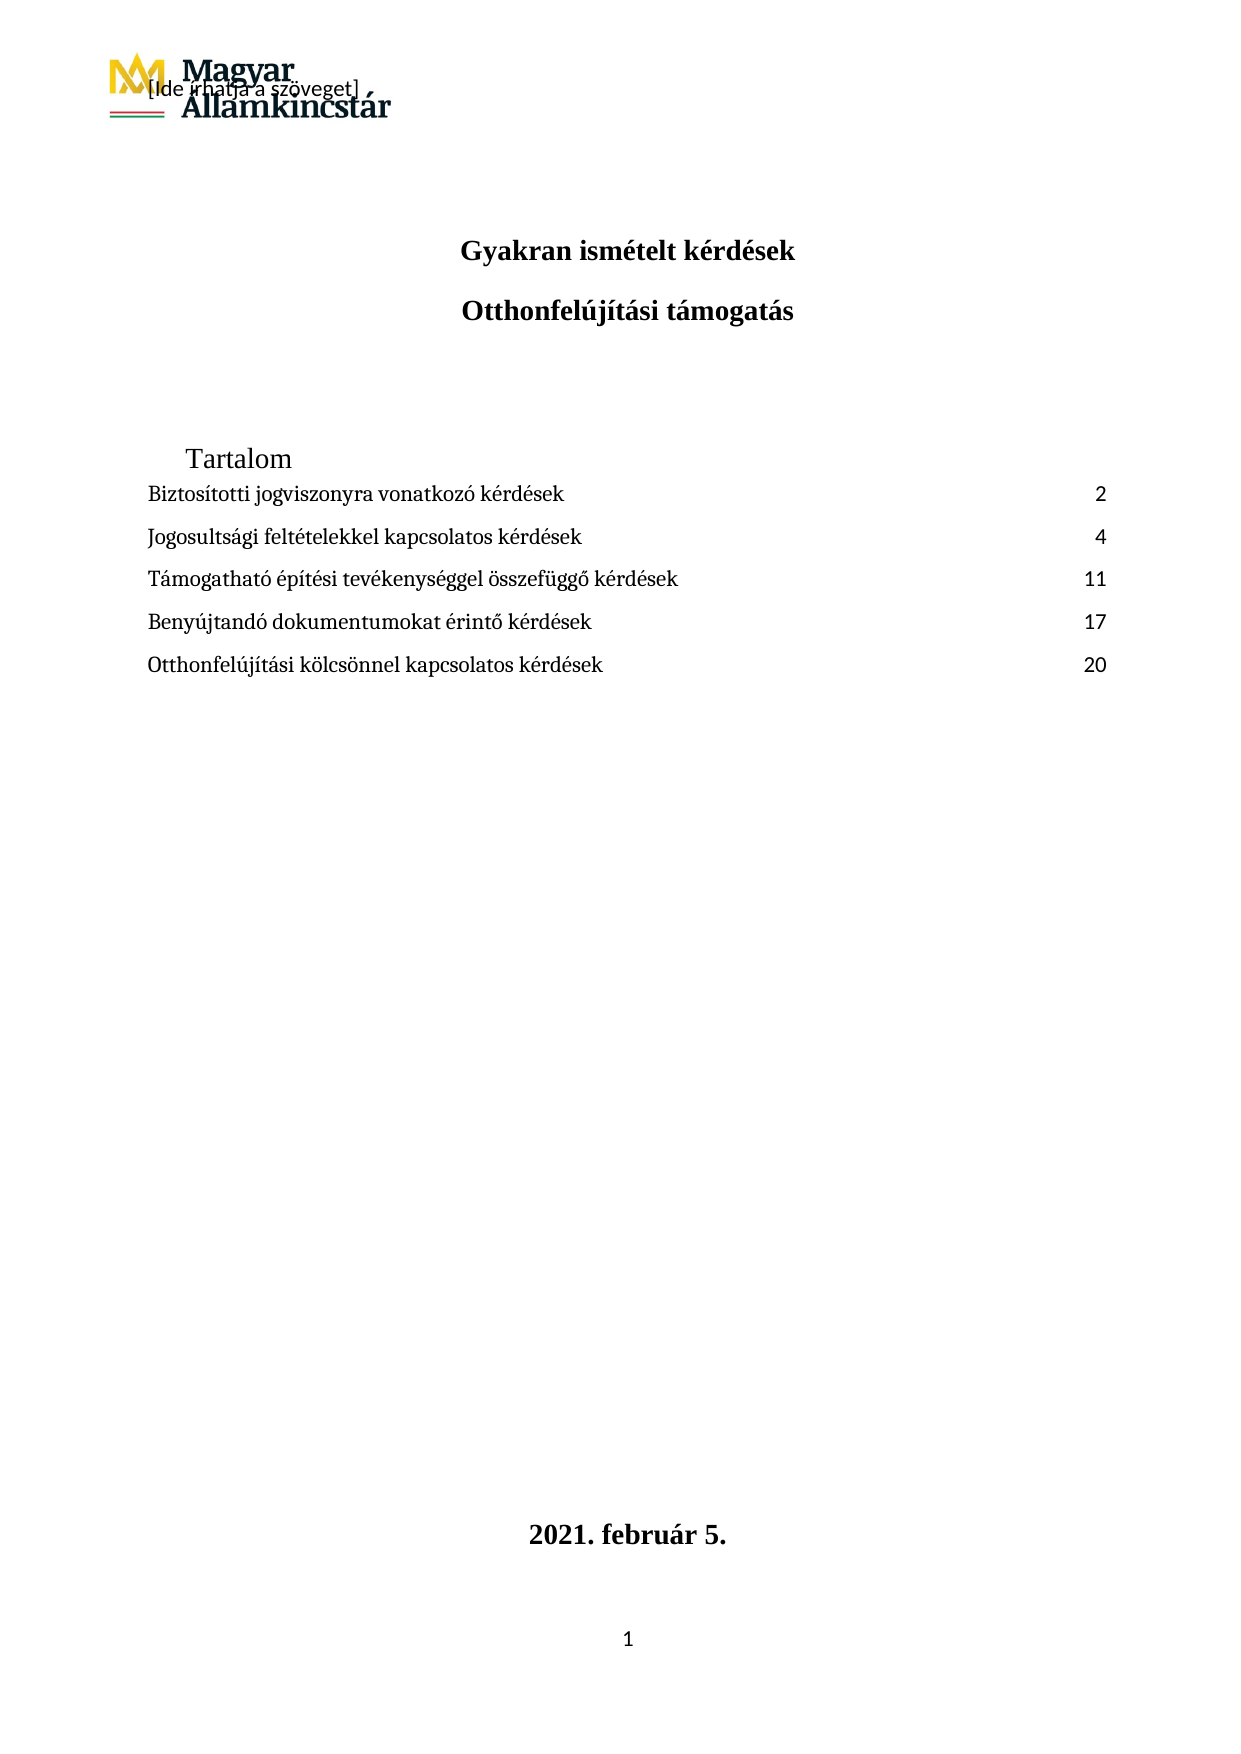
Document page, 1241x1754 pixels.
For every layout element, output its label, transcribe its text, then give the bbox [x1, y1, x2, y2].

picture [102, 50, 394, 130]
text Gyakran ismételt kérdések [148, 233, 1107, 267]
text 2021. február 5. [148, 1517, 1107, 1551]
text Otthonfelújítási támogatás [148, 293, 1107, 326]
text Tartalom [185, 441, 1107, 474]
